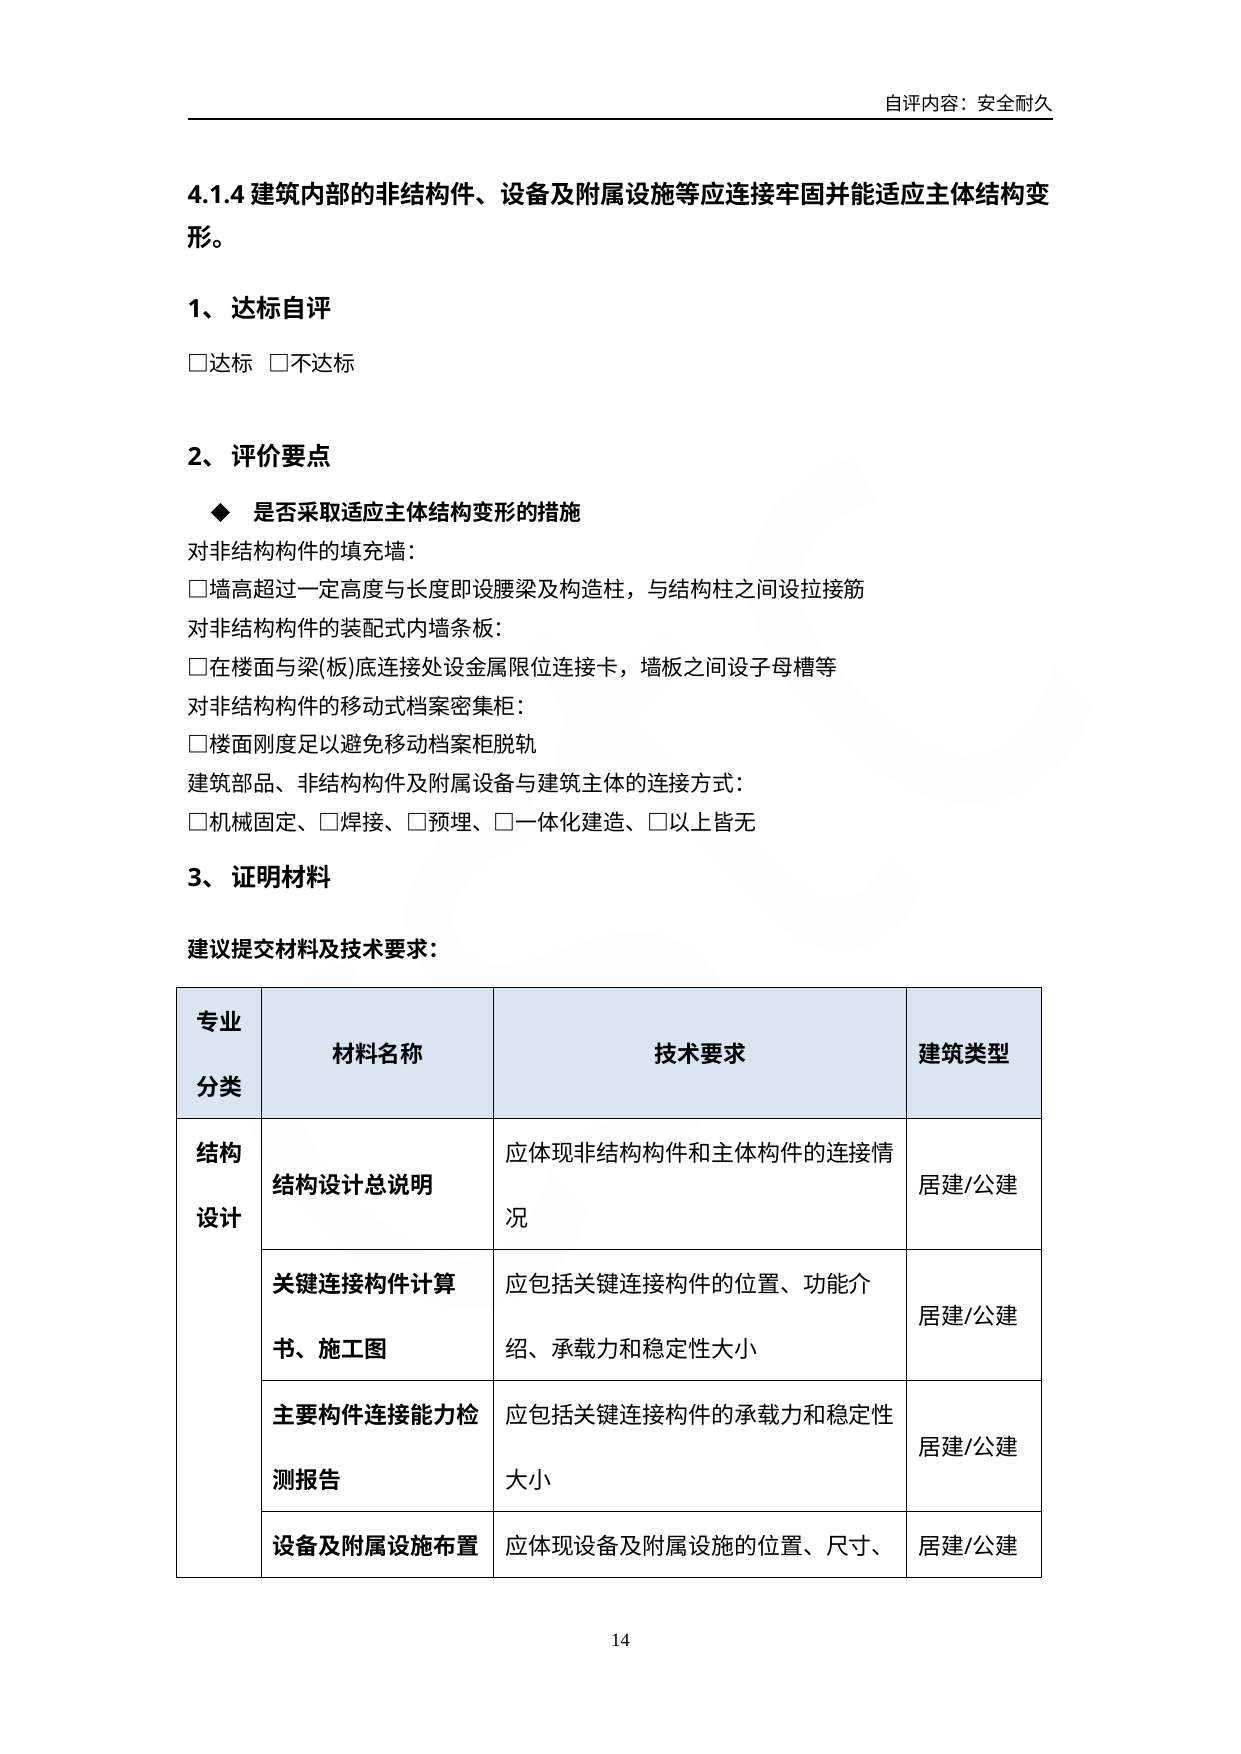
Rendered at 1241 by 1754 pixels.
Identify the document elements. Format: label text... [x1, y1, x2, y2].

table_cell 设备及附属设施布置图及设计说明 [262, 1512, 493, 1577]
table_cell 主要构件连接能力检测报告 [262, 1381, 493, 1511]
table_cell 结构设计 [177, 1119, 261, 1577]
text 对非结构构件的装配式内墙条板： [187, 611, 1053, 643]
list 证明材料 [187, 843, 1053, 908]
table_header 技术要求 [494, 988, 906, 1118]
text □达标 □不达标 [187, 346, 1053, 378]
list 评价要点 [187, 422, 1053, 487]
table_header 建筑类型 [907, 988, 1041, 1118]
text 建议提交材料及技术要求： [187, 932, 1053, 964]
table_cell 结构设计总说明 [262, 1119, 493, 1249]
list 达标自评 [187, 274, 1053, 339]
text □机械固定、□焊接、□预埋、□一体化建造、□以上皆无 [187, 804, 1053, 837]
text □在楼面与梁(板)底连接处设金属限位连接卡，墙板之间设子母槽等 [187, 649, 1053, 682]
table_cell 居建/公建 [907, 1381, 1041, 1511]
table_cell 关键连接构件计算书、施工图 [262, 1250, 493, 1380]
subtitle 4.1.4建筑内部的非结构件、设备及附属设施等应连接牢固并能适应主体结构变形。 [187, 174, 1053, 254]
table_cell 应包括关键连接构件的承载力和稳定性大小 [494, 1381, 906, 1511]
list 是否采取适应主体结构变形的措施 [209, 494, 1053, 527]
table_cell 居建/公建 [907, 1250, 1041, 1380]
table_cell 居建/公建 [907, 1512, 1041, 1577]
text 对非结构构件的填充墙： [187, 533, 1053, 566]
table_cell 应包括关键连接构件的位置、功能介绍、承载力和稳定性大小 [494, 1250, 906, 1380]
table_cell 居建/公建 [907, 1119, 1041, 1249]
text 建筑部品、非结构构件及附属设备与建筑主体的连接方式： [187, 766, 1053, 798]
table_cell 应体现非结构构件和主体构件的连接情况 [494, 1119, 906, 1249]
text 对非结构构件的移动式档案密集柜： [187, 688, 1053, 721]
text □墙高超过一定高度与长度即设腰梁及构造柱，与结构柱之间设拉接筋 [187, 572, 1053, 604]
table_header 专业分类 [177, 988, 261, 1118]
text □楼面刚度足以避免移动档案柜脱轨 [187, 727, 1053, 759]
table_header 材料名称 [262, 988, 493, 1118]
table_cell 应体现设备及附属设施的位置、尺寸、构造 [494, 1512, 906, 1577]
